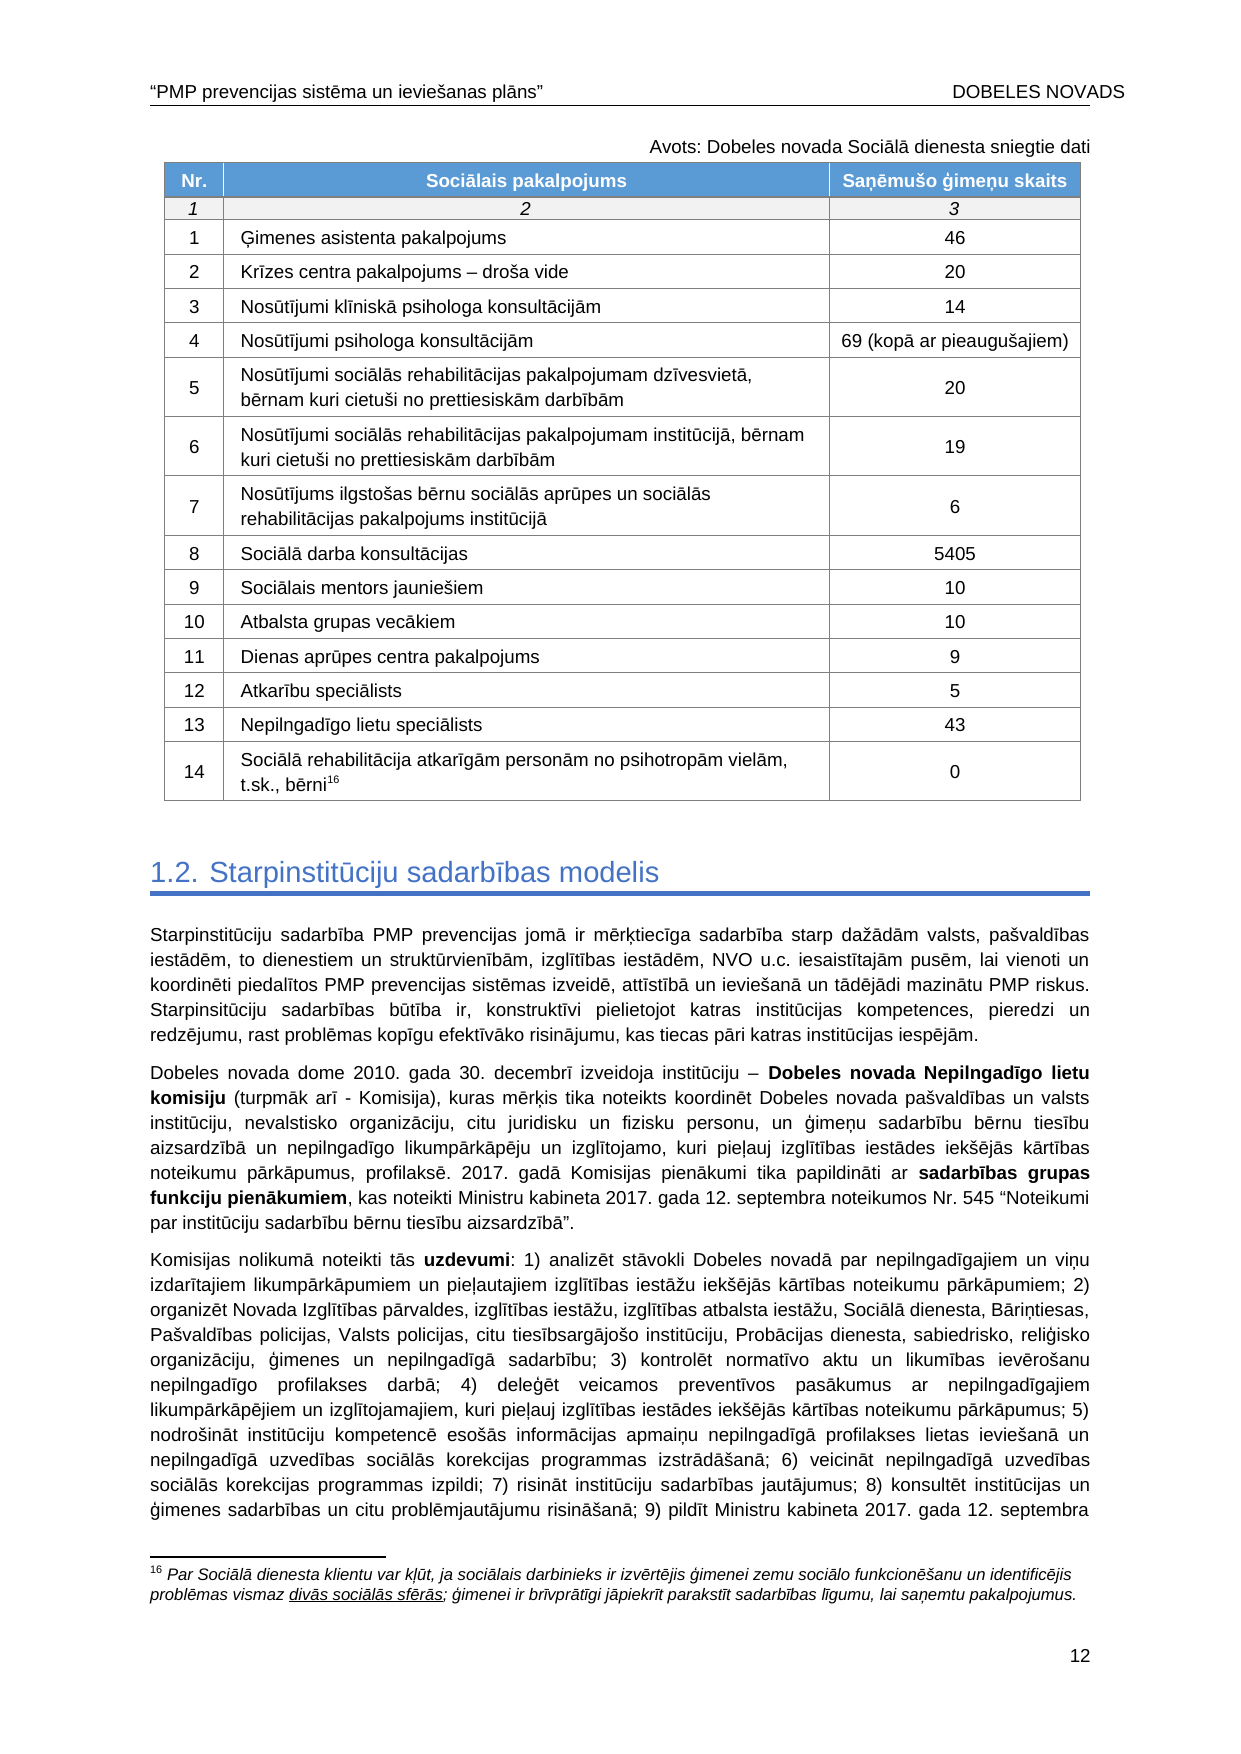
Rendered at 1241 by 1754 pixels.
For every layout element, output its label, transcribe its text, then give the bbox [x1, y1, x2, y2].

table_cell 6 [830, 476, 1080, 535]
table_cell Sociālā darba konsultācijas [224, 536, 829, 569]
table_cell Dienas aprūpes centra pakalpojums [224, 639, 829, 672]
table_cell 6 [165, 417, 223, 475]
table_cell 20 [830, 255, 1080, 288]
table_cell Krīzes centra pakalpojums – droša vide [224, 255, 829, 288]
table_cell 13 [165, 708, 223, 741]
table_cell Ģimenes asistenta pakalpojums [224, 220, 829, 253]
table_cell 7 [165, 476, 223, 535]
table_cell 10 [830, 570, 1080, 603]
text Avots: Dobeles novada Sociālā dienesta sniegtie dati [150, 133, 1090, 158]
table_cell Nosūtījumi psihologa konsultācijām [224, 323, 829, 357]
table_cell 10 [830, 605, 1080, 638]
table_cell 9 [165, 570, 223, 603]
table_cell 5405 [830, 536, 1080, 569]
table_cell 5 [830, 673, 1080, 707]
table_header Sociālais pakalpojums [224, 163, 829, 196]
table_cell 1 [165, 198, 223, 219]
table_cell Atbalsta grupas vecākiem [224, 605, 829, 638]
subtitle Starpinstitūciju sadarbības modelis [150, 856, 1090, 891]
table_cell Atkarību speciālists [224, 673, 829, 707]
table_cell 12 [165, 673, 223, 707]
table_cell Nepilngadīgo lietu speciālists [224, 708, 829, 741]
table_cell Sociālā rehabilitācija atkarīgām personām no psihotropām vielām, t.sk., bērni [224, 742, 829, 800]
table_cell 14 [165, 742, 223, 800]
table_cell 9 [830, 639, 1080, 672]
table_cell 3 [830, 198, 1080, 219]
table_cell 0 [830, 742, 1080, 800]
table_cell 14 [830, 289, 1080, 322]
table_cell Sociālais mentors jauniešiem [224, 570, 829, 603]
table_cell Nosūtījumi sociālās rehabilitācijas pakalpojumam dzīvesvietā, bērnam kuri cietuši no prettiesiskām darbībām [224, 358, 829, 416]
table_cell 10 [165, 605, 223, 638]
table_cell 3 [165, 289, 223, 322]
table_cell 5 [165, 358, 223, 416]
table_cell 2 [224, 198, 829, 219]
table_cell Nosūtījumi klīniskā psihologa konsultācijām [224, 289, 829, 322]
table_cell 4 [165, 323, 223, 357]
table_cell 8 [165, 536, 223, 569]
table_header Saņēmušo ģimeņu skaits [830, 163, 1080, 196]
table_cell 2 [165, 255, 223, 288]
table_cell 19 [830, 417, 1080, 475]
table_cell 46 [830, 220, 1080, 253]
table_cell Nosūtījumi sociālās rehabilitācijas pakalpojumam institūcijā, bērnam kuri cietuši no prettiesiskām darbībām [224, 417, 829, 475]
table_cell 43 [830, 708, 1080, 741]
table_cell 11 [165, 639, 223, 672]
text Starpinstitūciju sadarbība PMP prevencijas jomā ir mērķtiecīga sadarbība starp dažādām valsts, pašvaldības iestādēm, to dienestiem un struktūrvienībām, izglītības iestādēm, NVO u.c. iesaistītajām pusēm, lai vienoti un koordinēti piedalītos PMP prevencijas sistēmas izveidē, attīstībā un ieviešanā un tādējādi mazinātu PMP riskus. Starpinsitūciju sadarbības būtība ir, konstruktīvi pielietojot katras institūcijas kompetences, pieredzi un redzējumu, rast problēmas kopīgu efektīvāko risinājumu, kas tiecas pāri katras institūcijas iespējām. [150, 922, 1090, 1047]
table_header Nr. [165, 163, 223, 196]
table_cell 20 [830, 358, 1080, 416]
table_cell 1 [165, 220, 223, 253]
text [150, 1247, 1090, 1522]
text Dobeles novada dome 2010. gada 30. decembrī izveidoja institūciju – Dobeles novada Nepilngadīgo lietu komisiju (turpmāk arī - Komisija), kuras mērķis tika noteikts koordinēt Dobeles novada pašvaldības un valsts institūciju, nevalstisko organizāciju, citu juridisku un fizisku personu, un ģimeņu sadarbību bērnu tiesību aizsardzībā un nepilngadīgo likumpārkāpēju un izglītojamo, kuri pieļauj izglītības iestādes iekšējās kārtības noteikumu pārkāpumus, profilaksē. 2017. gadā Komisijas pienākumi tika papildināti ar sadarbības grupas funkciju pienākumiem, kas noteikti Ministru kabineta 2017. gada 12. septembra noteikumos Nr. 545 “Noteikumi par institūciju sadarbību bērnu tiesību aizsardzībā”. [150, 1059, 1090, 1234]
table_cell 69 (kopā ar pieaugušajiem) [830, 323, 1080, 357]
table_cell Nosūtījums ilgstošas bērnu sociālās aprūpes un sociālās rehabilitācijas pakalpojums institūcijā [224, 476, 829, 535]
